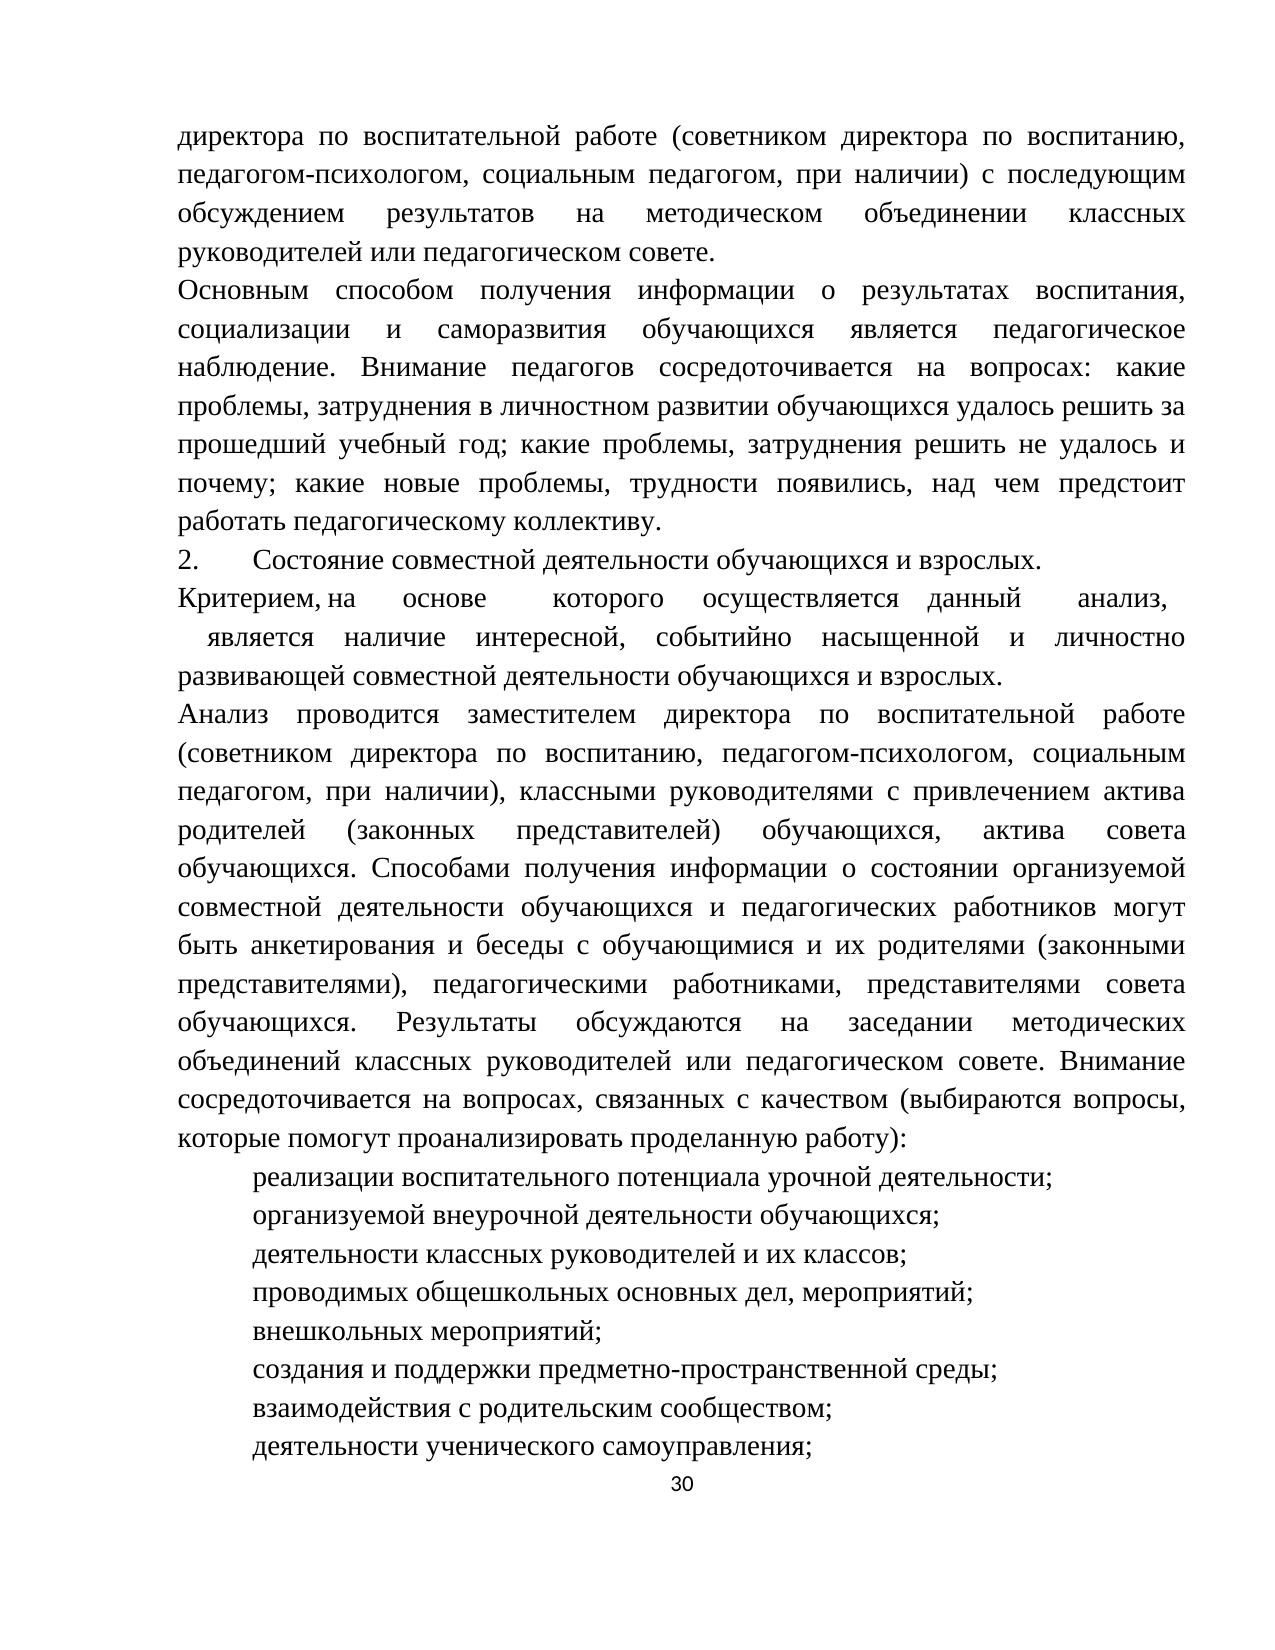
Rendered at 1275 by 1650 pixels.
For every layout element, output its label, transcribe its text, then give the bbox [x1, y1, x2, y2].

text Анализ проводится заместителем директора по воспитательной работе (советником директора по воспитанию, педагогом-психологом, социальным педагогом, при наличии), классными руководителями с привлечением актива родителей (законных представителей) обучающихся, актива совета обучающихся. Способами получения информации о состоянии организуемой совместной деятельности обучающихся и педагогических работников могут быть анкетирования и беседы с обучающимися и их родителями (законными представителями), педагогическими работниками, представителями совета обучающихся. Результаты обсуждаются на заседании методических объединений классных руководителей или педагогическом совете. Внимание сосредоточивается на вопросах, связанных с качеством (выбираются вопросы, которые помогут проанализировать проделанную работу): [177, 696, 1186, 1154]
text 2. Состояние совместной деятельности обучающихся и взрослых. [177, 542, 1186, 576]
text является наличие интересной, событийно насыщенной и личностно развивающей совместной деятельности обучающихся и взрослых. [177, 619, 1186, 691]
text  реализации воспитательного потенциала урочной деятельности; [177, 1159, 1186, 1192]
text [177, 118, 1186, 267]
text  создания и поддержки предметно-пространственной среды; [177, 1351, 1186, 1385]
text  взаимодействия с родительским сообществом; [177, 1390, 1186, 1423]
text  проводимых общешкольных основных дел, мероприятий; [177, 1274, 1186, 1308]
text  организуемой внеурочной деятельности обучающихся; [177, 1197, 1186, 1231]
text  деятельности ученического самоуправления; [177, 1428, 1186, 1462]
text Критерием, на основе которого осуществляется данный анализ, [177, 581, 1186, 614]
text Основным способом получения информации о результатах воспитания, социализации и саморазвития обучающихся является педагогическое наблюдение. Внимание педагогов сосредоточивается на вопросах: какие проблемы, затруднения в личностном развитии обучающихся удалось решить за прошедший учебный год; какие проблемы, затруднения решить не удалось и почему; какие новые проблемы, трудности появились, над чем предстоит работать педагогическому коллективу. [177, 272, 1186, 537]
text  внешкольных мероприятий; [177, 1313, 1186, 1346]
text  деятельности классных руководителей и их классов; [177, 1236, 1186, 1269]
